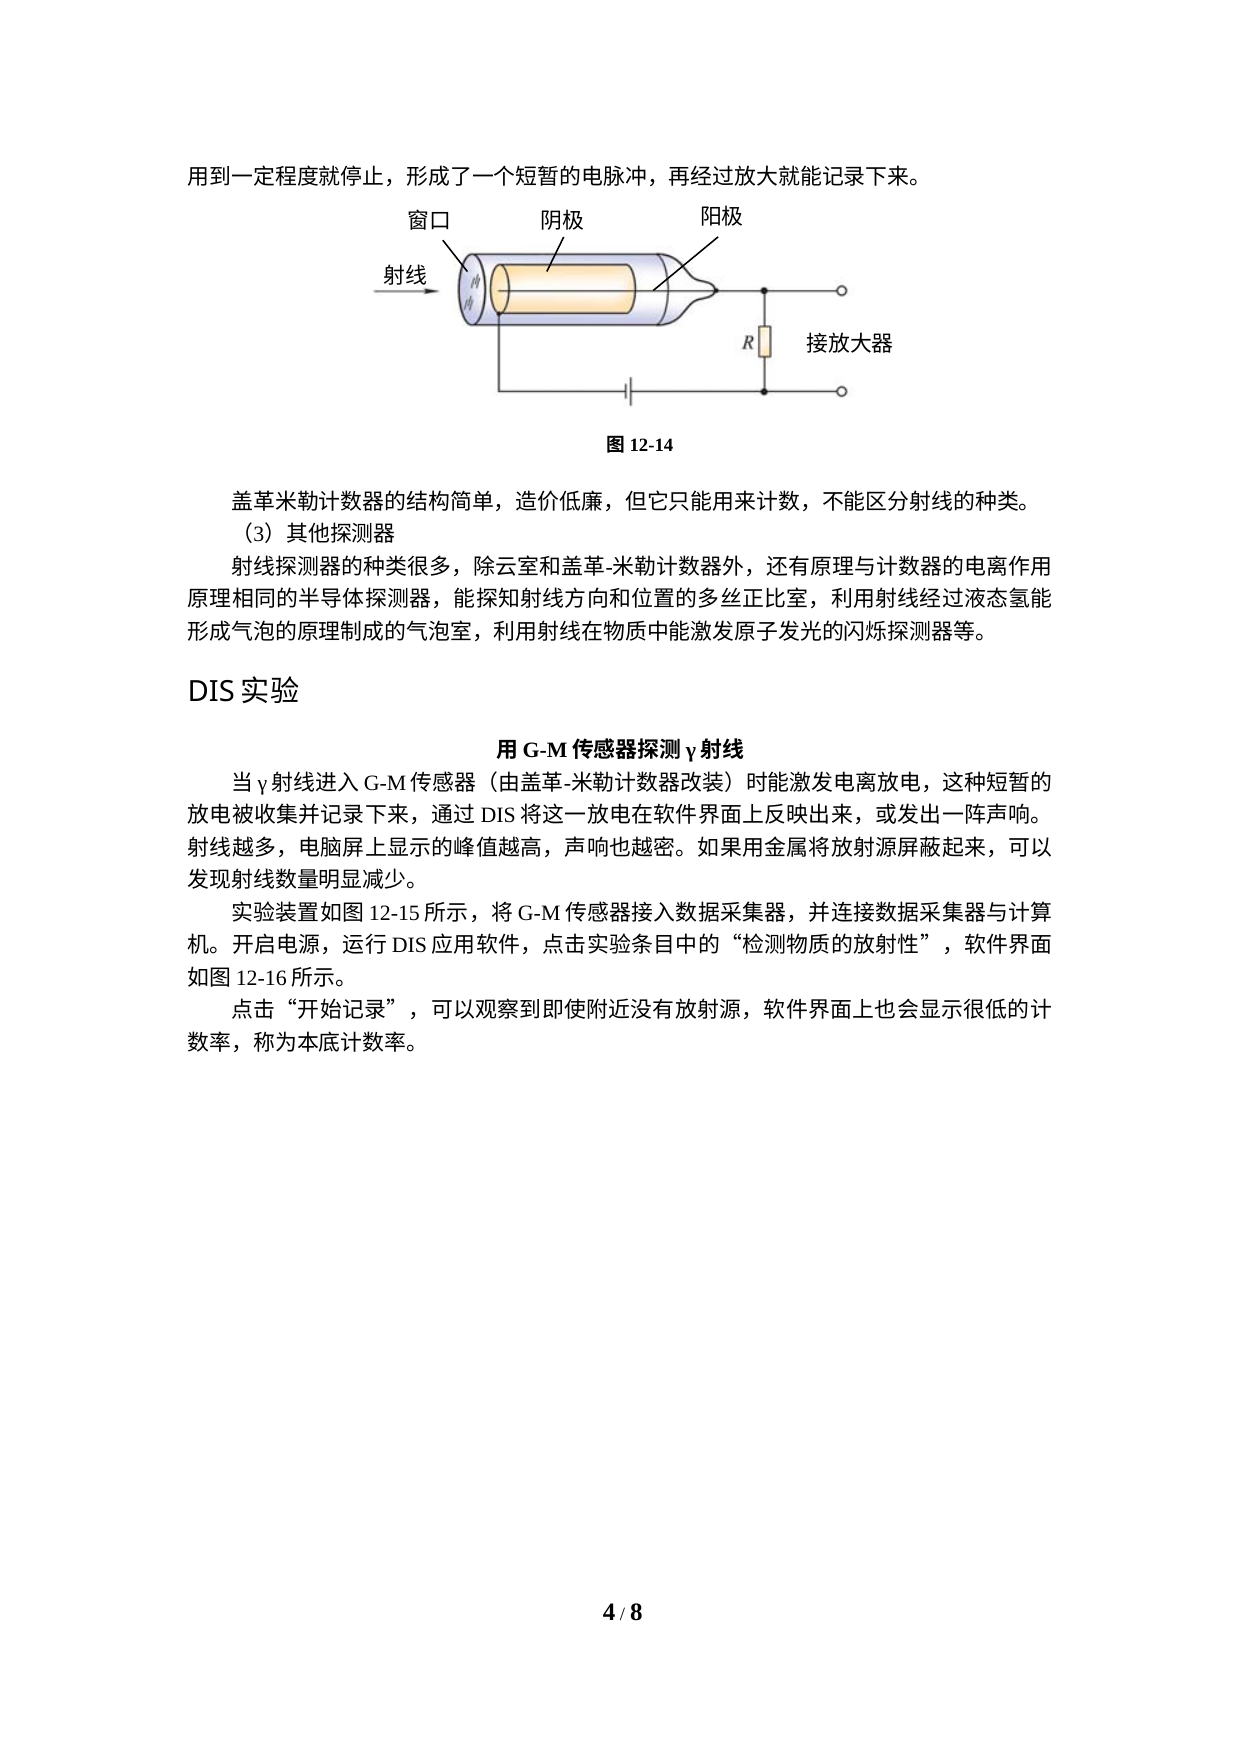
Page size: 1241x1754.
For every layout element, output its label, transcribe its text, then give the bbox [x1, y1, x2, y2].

text 用G-M传感器探测γ射线 [187, 732, 1053, 764]
text （3）其他探测器 [187, 516, 1053, 548]
text 当γ射线进入G-M传感器（由盖革-米勒计数器改装）时能激发电离放电，这种短暂的放电被收集并记录下来，通过DIS将这一放电在软件界面上反映出来，或发出一阵声响。射线越多，电脑屏上显示的峰值越高，声响也越密。如果用金属将放射源屏蔽起来，可以发现射线数量明显减少。 [187, 764, 1053, 894]
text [187, 158, 1053, 191]
text 盖革米勒计数器的结构简单，造价低廉，但它只能用来计数，不能区分射线的种类。 [187, 483, 1053, 516]
text 射线探测器的种类很多，除云室和盖革-米勒计数器外，还有原理与计数器的电离作用原理相同的半导体探测器，能探知射线方向和位置的多丝正比室，利用射线经过液态氢能形成气泡的原理制成的气泡室，利用射线在物质中能激发原子发光的闪烁探测器等。 [187, 548, 1053, 646]
picture [372, 226, 855, 430]
text 实验装置如图12-15所示，将G-M传感器接入数据采集器，并连接数据采集器与计算机。开启电源，运行DIS应用软件，点击实验条目中的“检测物质的放射性”，软件界面如图12-16所示。 [187, 894, 1053, 992]
text 点击“开始记录”，可以观察到即使附近没有放射源，软件界面上也会显示很低的计数率，称为本底计数率。 [187, 992, 1053, 1057]
subtitle DIS实验 [187, 656, 1053, 721]
